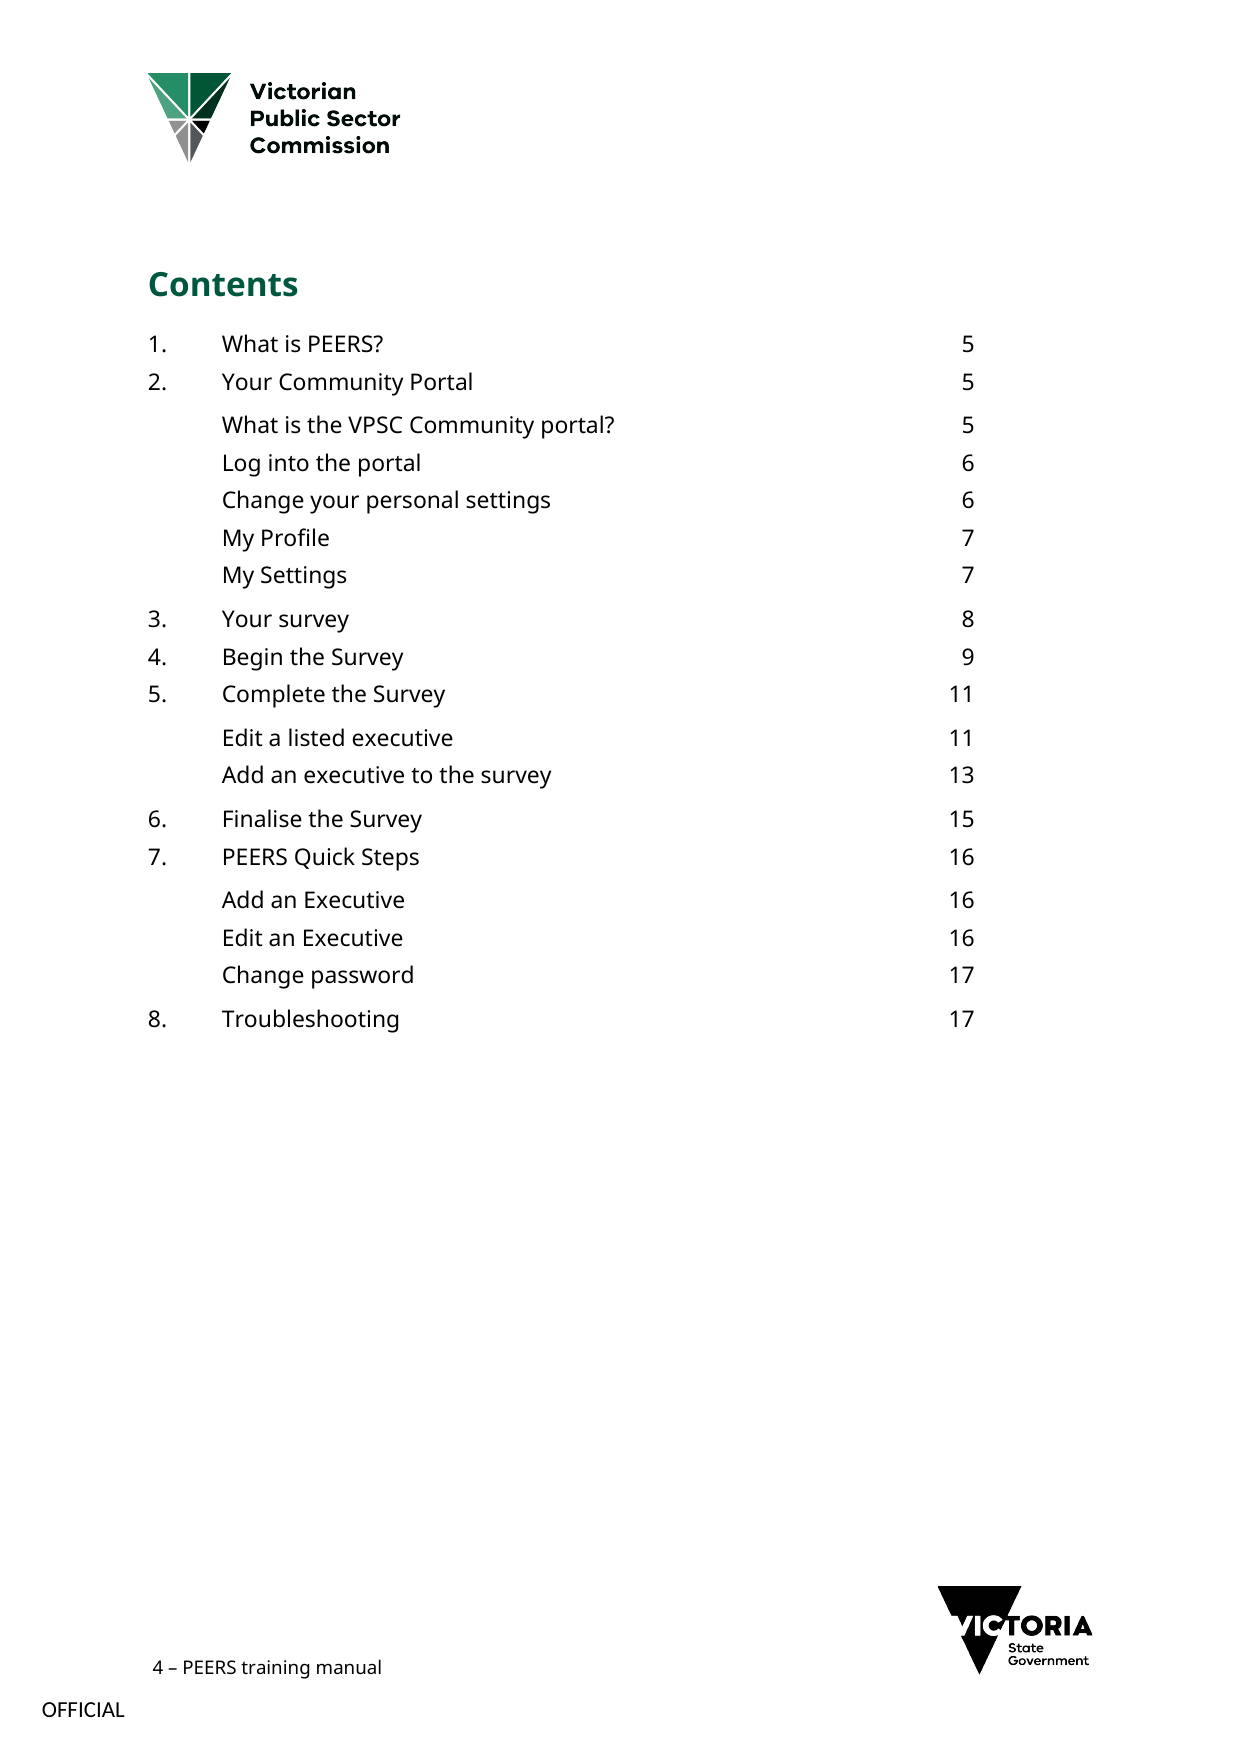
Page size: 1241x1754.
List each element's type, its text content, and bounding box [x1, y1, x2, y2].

text My Settings 7 [222, 559, 1092, 591]
text 3. Your survey 8 [148, 603, 1092, 634]
picture [147, 73, 400, 163]
text Change your personal settings 6 [222, 484, 1092, 516]
text 1. What is PEERS? 5 [148, 328, 1092, 359]
text 2. Your Community Portal 5 [148, 366, 1092, 397]
text Add an Executive 16 [222, 884, 1092, 916]
text Add an executive to the survey 13 [222, 759, 1092, 791]
picture [937, 1586, 1093, 1675]
text 6. Finalise the Survey 15 [148, 803, 1092, 834]
text Edit an Executive 16 [222, 922, 1092, 953]
text Edit a listed executive 11 [222, 722, 1092, 753]
text 4. Begin the Survey 9 [148, 641, 1092, 672]
text What is the VPSC Community portal? 5 [222, 409, 1092, 441]
subtitle Contents [148, 261, 1092, 307]
text 8. Troubleshooting 17 [148, 1003, 1092, 1034]
text Change password 17 [222, 959, 1092, 991]
text Log into the portal 6 [222, 447, 1092, 478]
text My Profile 7 [222, 522, 1092, 553]
text 7. PEERS Quick Steps 16 [148, 841, 1092, 872]
text 5. Complete the Survey 11 [148, 678, 1092, 709]
